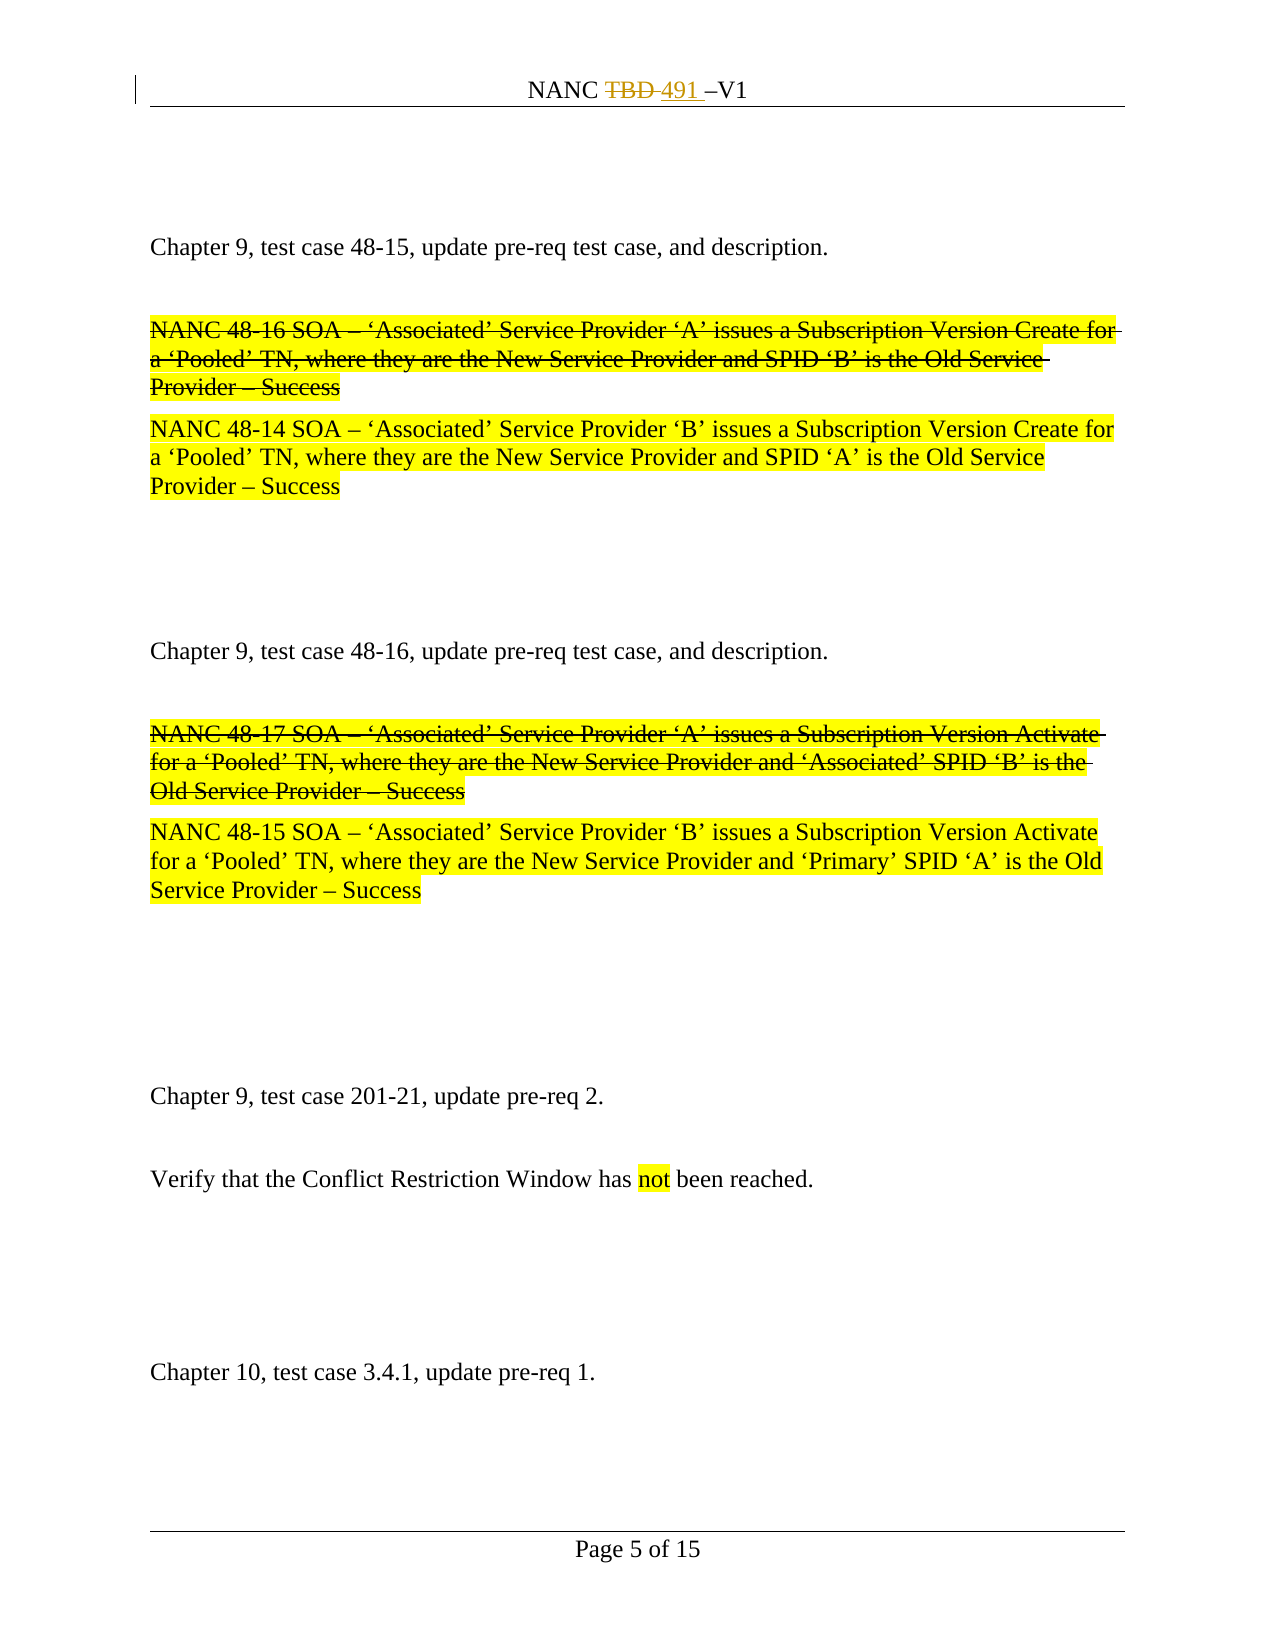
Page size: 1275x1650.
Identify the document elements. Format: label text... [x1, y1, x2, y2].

text NANC 48-17 SOA – ‘Associated’ Service Provider ‘A’ issues a Subscription Version Activate for a ‘Pooled’ TN, where they are the New Service Provider and ‘Associated’ SPID ‘B’ is the Old Service Provider – Success [150, 719, 1125, 805]
text Chapter 9, test case 48-15, update pre-req test case, and description. [150, 232, 1125, 261]
text Chapter 10, test case 3.4.1, update pre-req 1. [150, 1357, 1125, 1386]
text Verify that the Conflict Restriction Window has not been reached. [670, 1164, 1125, 1192]
text NANC 48-15 SOA – ‘Associated’ Service Provider ‘B’ issues a Subscription Version Activate for a ‘Pooled’ TN, where they are the New Service Provider and ‘Primary’ SPID ‘A’ is the Old Service Provider – Success [150, 817, 1125, 904]
text NANC 48-16 SOA – ‘Associated’ Service Provider ‘A’ issues a Subscription Version Create for a ‘Pooled’ TN, where they are the New Service Provider and SPID ‘B’ is the Old Service Provider – Success [150, 315, 1125, 401]
text Verify that the Conflict Restriction Window has not been reached. [150, 1164, 638, 1192]
text NANC 48-14 SOA – ‘Associated’ Service Provider ‘B’ issues a Subscription Version Create for a ‘Pooled’ TN, where they are the New Service Provider and SPID ‘A’ is the Old Service Provider – Success [150, 414, 1125, 500]
text Chapter 9, test case 201-21, update pre-req 2. [150, 1081, 1125, 1110]
text Chapter 9, test case 48-16, update pre-req test case, and description. [150, 636, 1125, 665]
